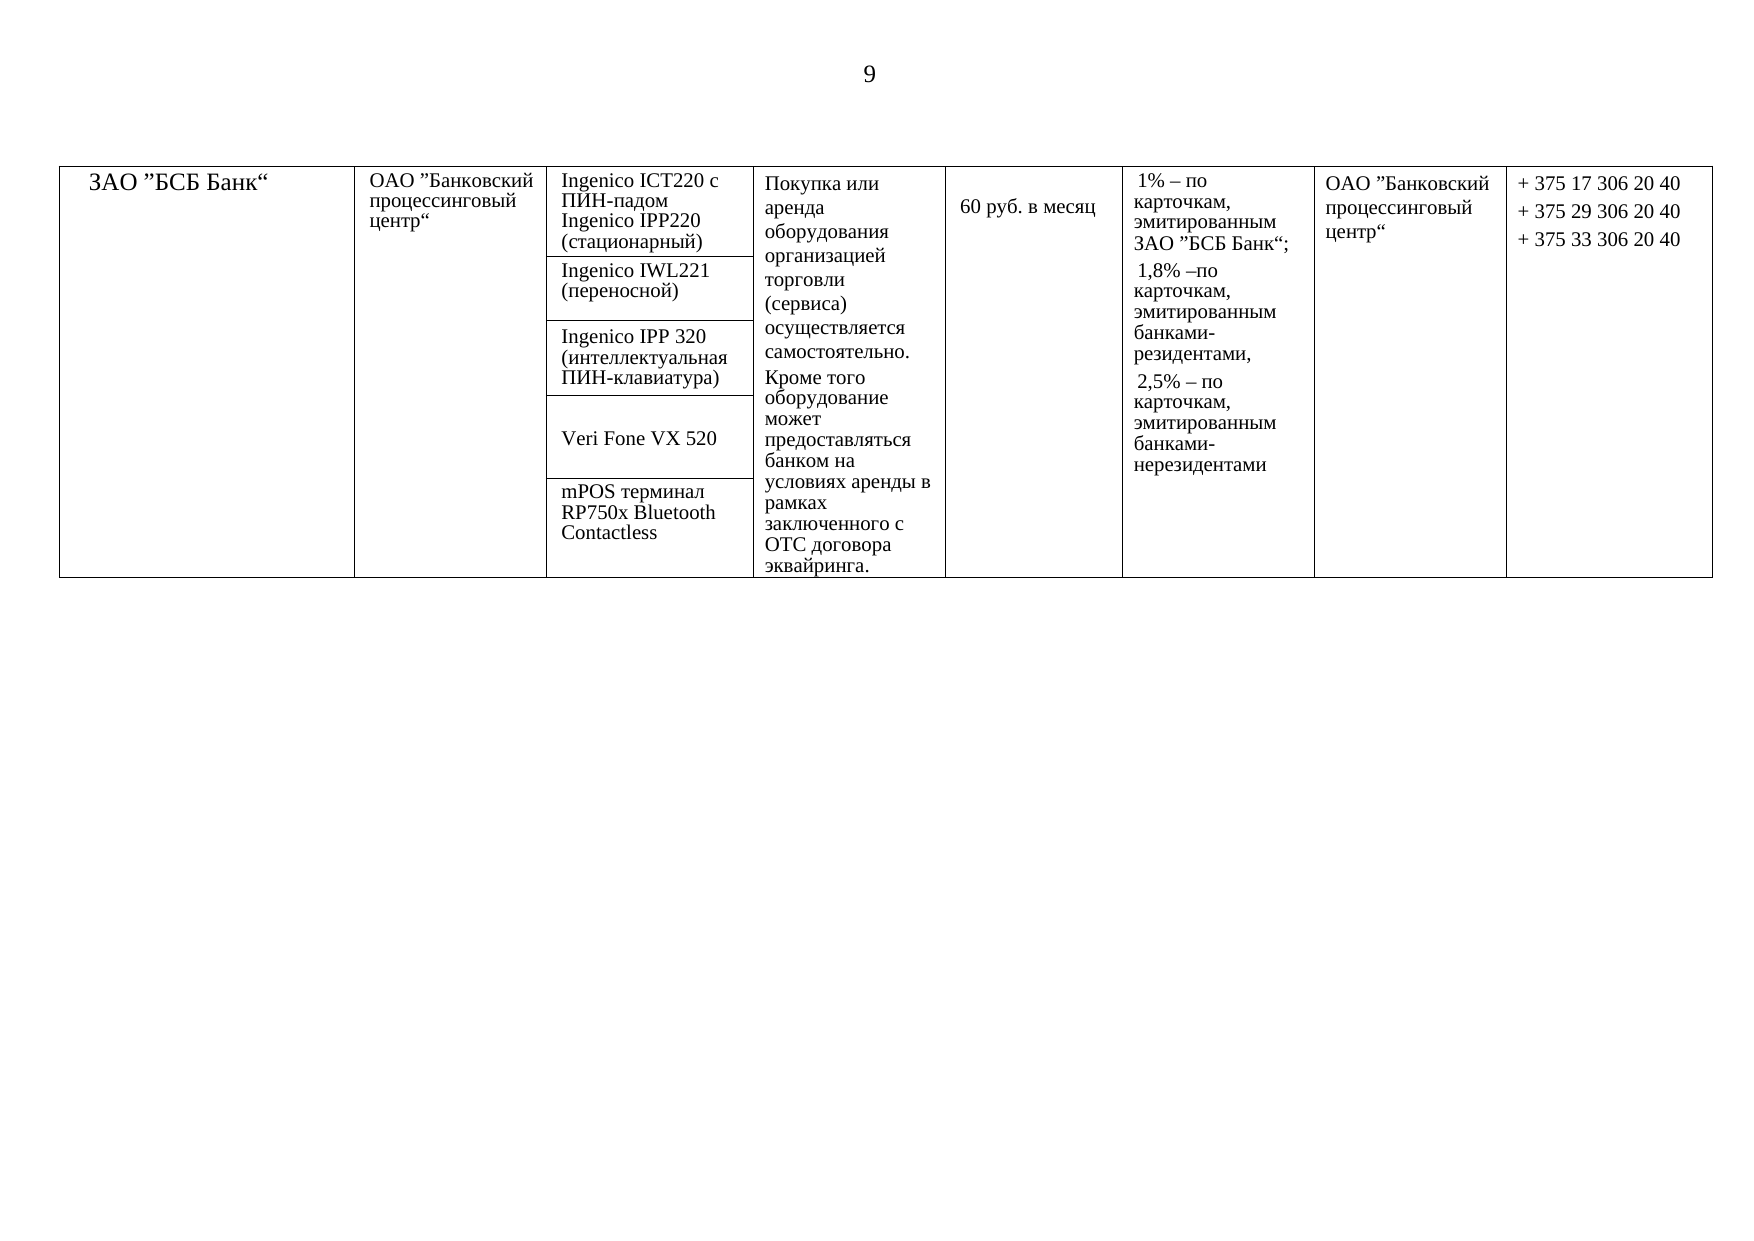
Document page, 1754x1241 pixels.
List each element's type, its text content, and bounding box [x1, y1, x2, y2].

table_cell ОАО ”Банковский процессинговый центр“ [355, 167, 546, 577]
table_cell ЗАО ”БСБ Банк“ [60, 167, 354, 577]
table_cell Покупка или аренда оборудования организацией торговли (сервиса) осуществляется самостоятельно. Кроме того оборудование может предоставляться банком на условиях аренды в рамках заключенного с ОТС договора эквайринга. [754, 167, 945, 577]
table_cell 60 руб. в месяц [946, 167, 1122, 577]
table_cell Ingenico IWL221 (переносной) [547, 257, 753, 320]
table_cell Ingenico ICT220 с ПИН-падом Ingenico IPP220 (стационарный) [547, 167, 753, 256]
table_cell Veri Fone VX 520 [547, 396, 753, 477]
table_cell Ingenico IPP 320 (интеллектуальная ПИН-клавиатура) [547, 321, 753, 395]
table_cell mPOS терминал RP750x Bluetooth Contactless [547, 479, 753, 577]
table_cell + 375 17 306 20 40 + 375 29 306 20 40 + 375 33 306 20 40 [1507, 167, 1712, 577]
table_cell 1% – по карточкам, эмитированным ЗАО ”БСБ Банк“; 1,8% –по карточкам, эмитированным банками-резидентами, 2,5% – по карточкам, эмитированным банками-нерезидентами [1123, 167, 1314, 577]
table_cell ОАО ”Банковский процессинговый центр“ [1315, 167, 1506, 577]
